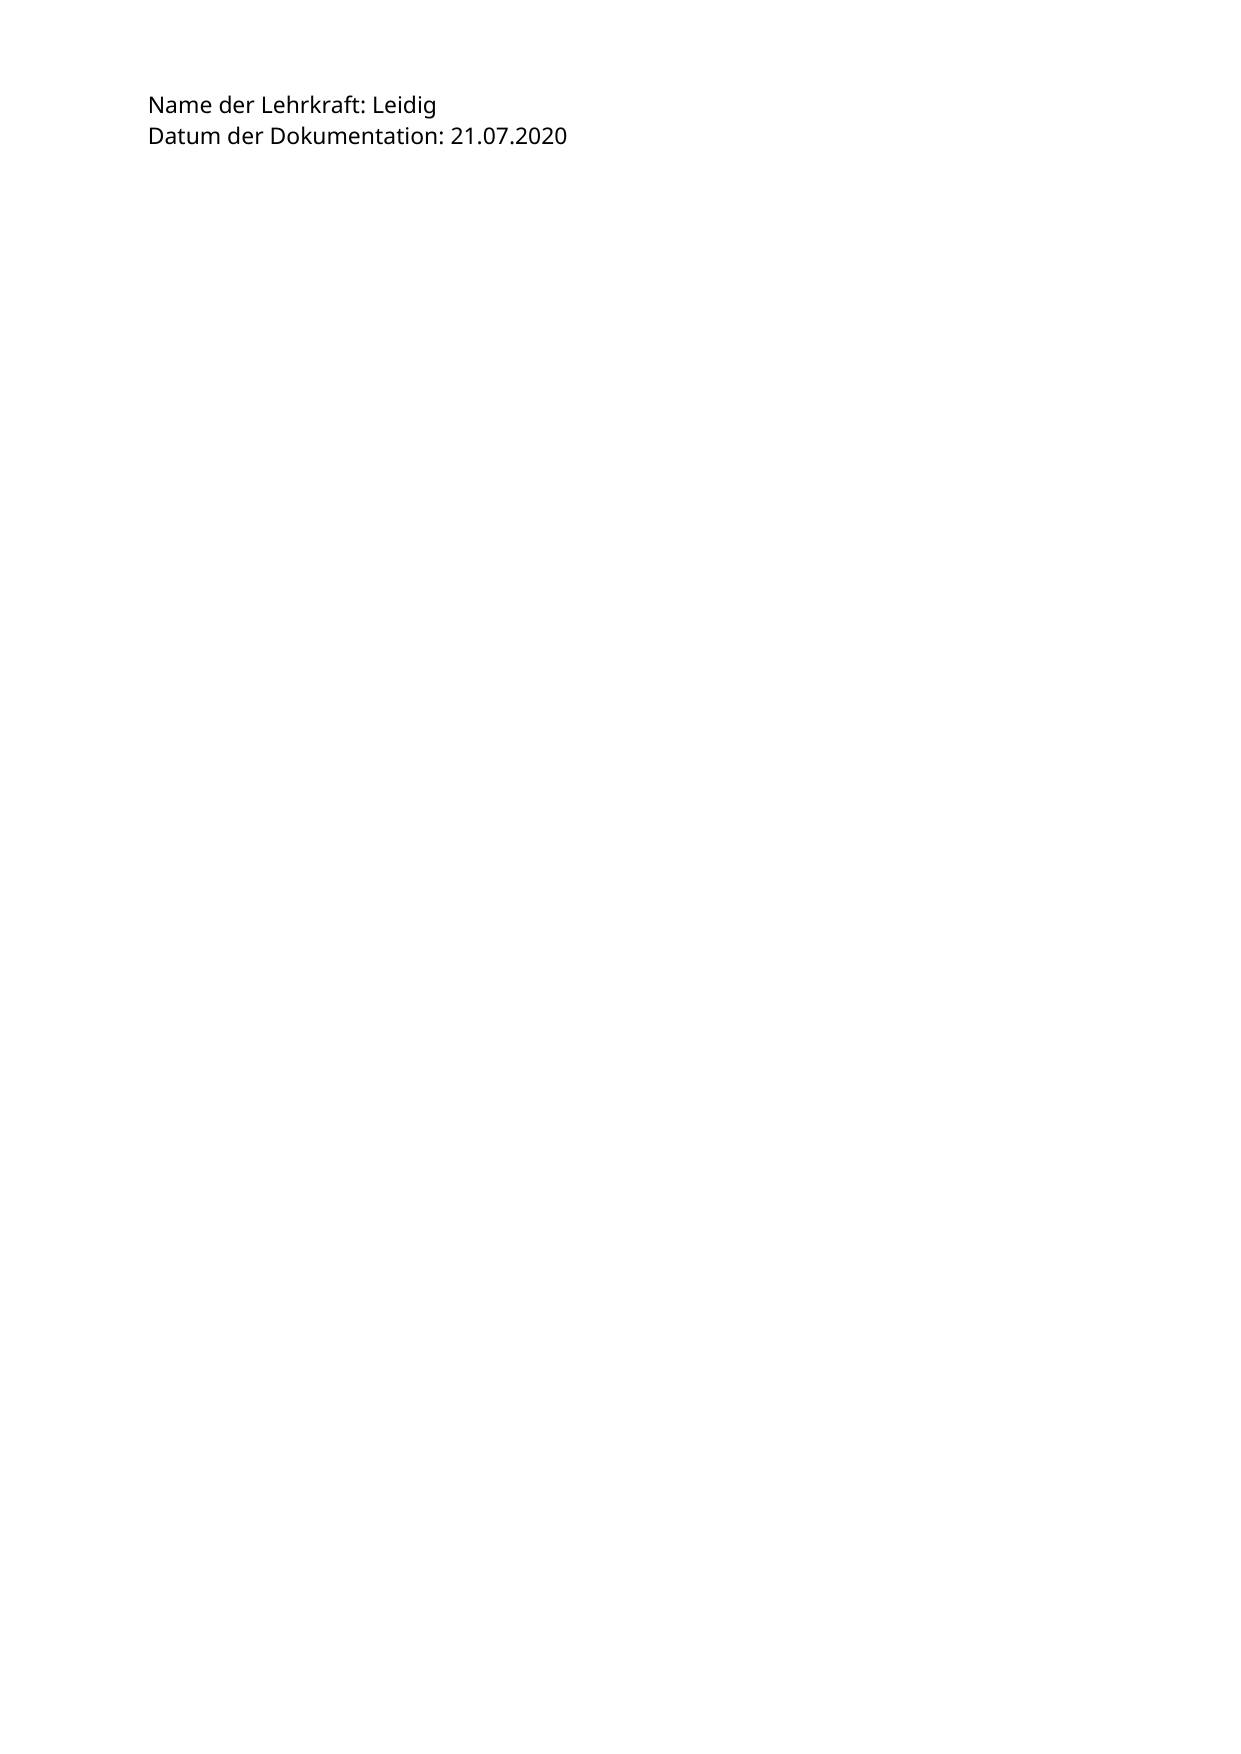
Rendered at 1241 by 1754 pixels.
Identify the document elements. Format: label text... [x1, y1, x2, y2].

text Name der Lehrkraft: Leidig [148, 89, 1092, 120]
text Datum der Dokumentation: 21.07.2020 [148, 120, 1092, 151]
